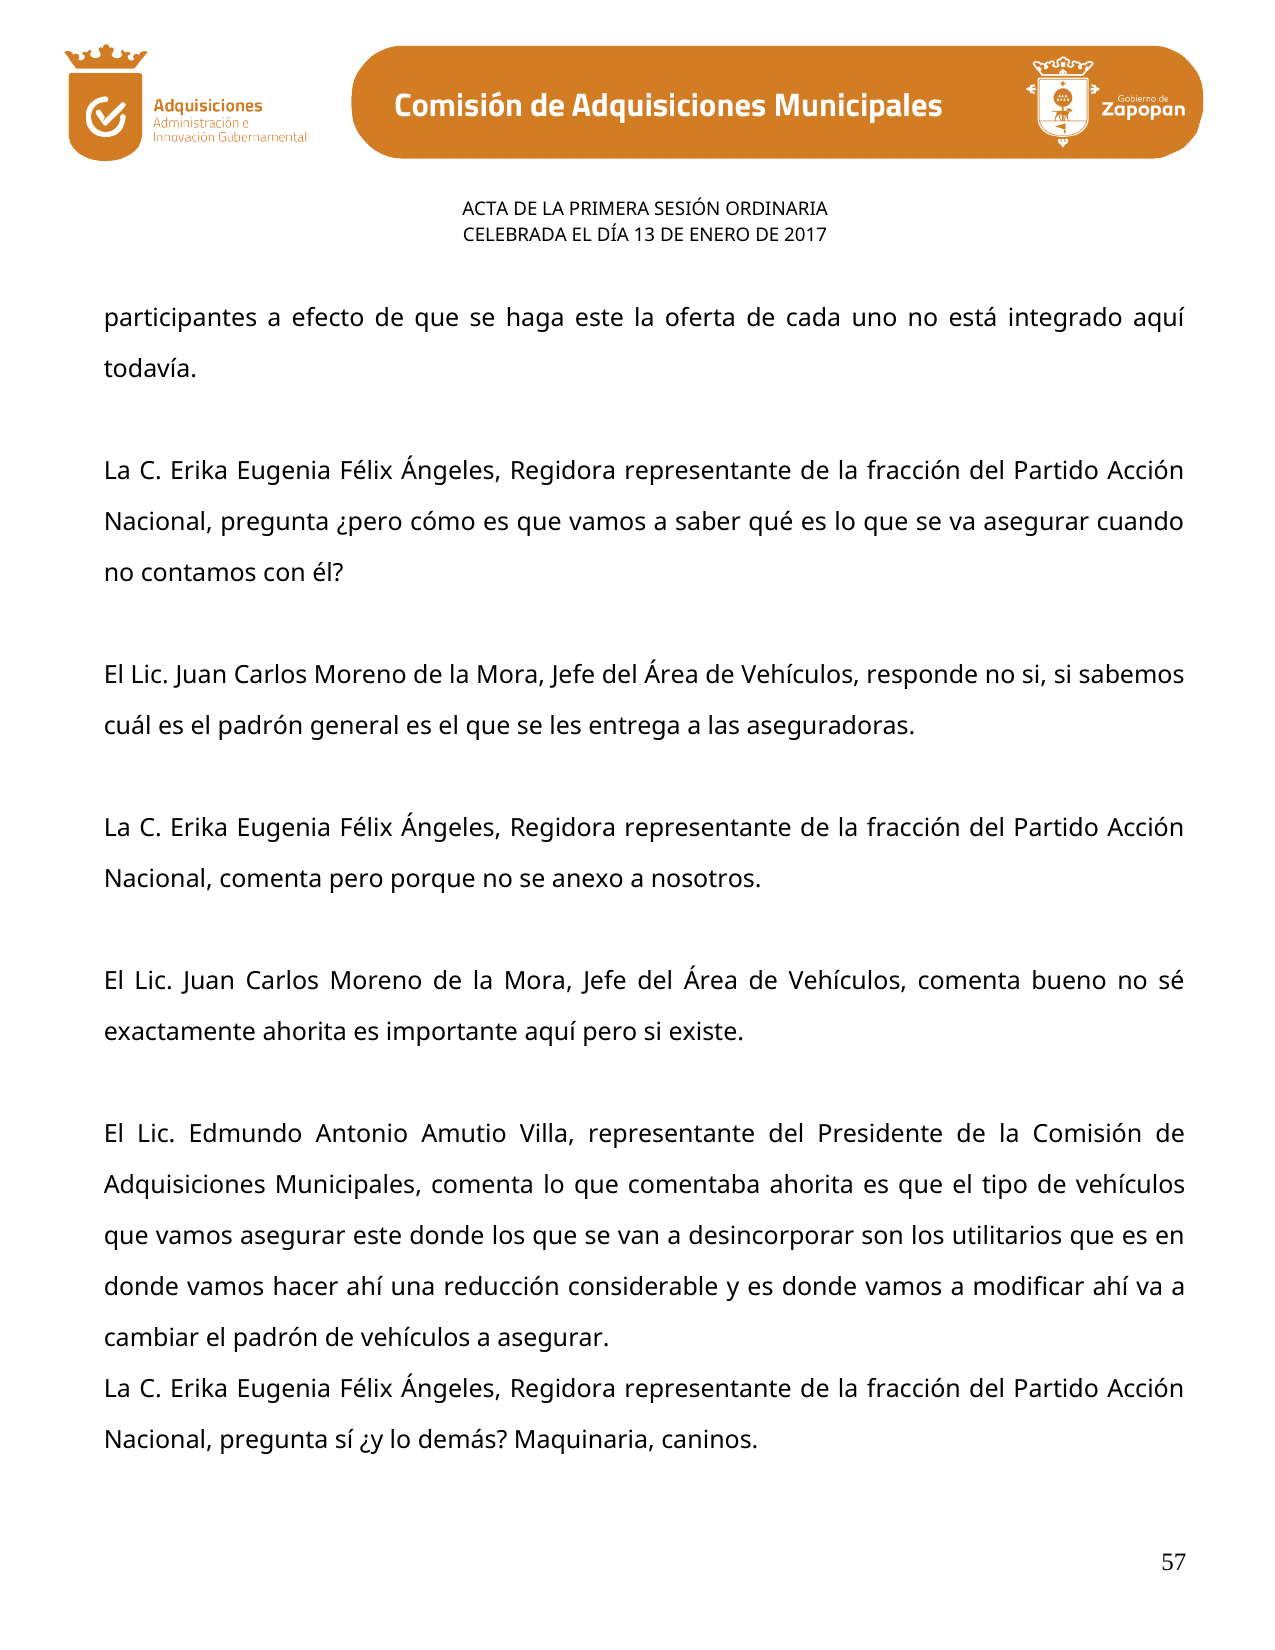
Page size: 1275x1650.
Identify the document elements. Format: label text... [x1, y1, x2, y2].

text El Lic. Edmundo Antonio Amutio Villa, representante del Presidente de la Comisión de Adquisiciones Municipales, comenta lo que comentaba ahorita es que el tipo de vehículos que vamos asegurar este donde los que se van a desincorporar son los utilitarios que es en donde vamos hacer ahí una reducción considerable y es donde vamos a modificar ahí va a cambiar el padrón de vehículos a asegurar. [103, 1116, 1186, 1354]
picture [54, 38, 1212, 164]
text La C. Erika Eugenia Félix Ángeles, Regidora representante de la fracción del Partido Acción Nacional, pregunta ¿pero cómo es que vamos a saber qué es lo que se va asegurar cuando no contamos con él? [103, 452, 1186, 588]
text El Lic. Juan Carlos Moreno de la Mora, Jefe del Área de Vehículos, comenta bueno no sé exactamente ahorita es importante aquí pero si existe. [103, 963, 1186, 1048]
text El Lic. Juan Carlos Moreno de la Mora, Jefe del Área de Vehículos, responde no si, si sabemos cuál es el padrón general es el que se les entrega a las aseguradoras. [103, 656, 1186, 742]
text La C. Erika Eugenia Félix Ángeles, Regidora representante de la fracción del Partido Acción Nacional, pregunta sí ¿y lo demás? Maquinaria, caninos. [103, 1371, 1186, 1456]
text La C. Erika Eugenia Félix Ángeles, Regidora representante de la fracción del Partido Acción Nacional, comenta pero porque no se anexo a nosotros. [103, 809, 1186, 895]
